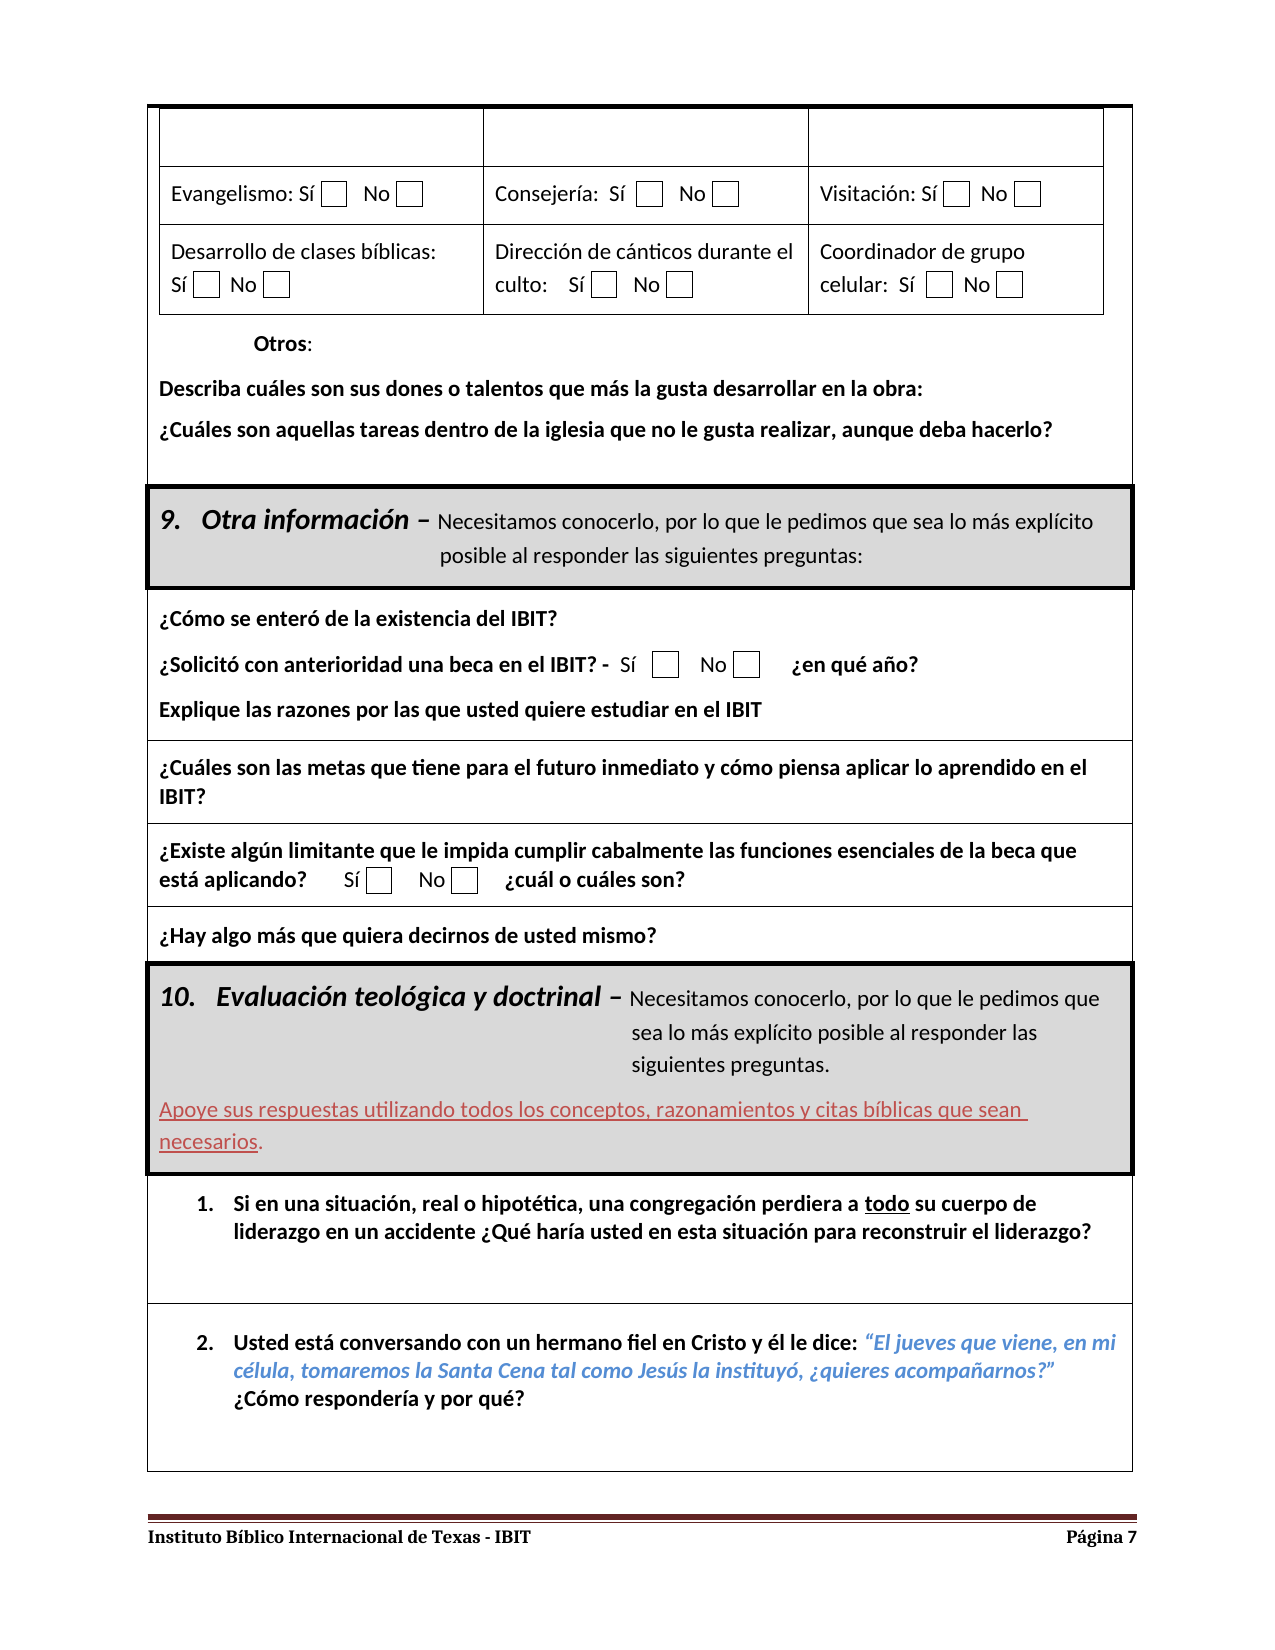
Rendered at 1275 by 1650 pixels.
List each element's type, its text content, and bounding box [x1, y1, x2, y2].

table_cell Si en una situación, real o hipotética, una congregación perdiera a todo su cuerpo de liderazgo en un accidente ¿Qué haría usted en esta situación para reconstruir el liderazgo? [148, 1176, 1132, 1302]
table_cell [148, 108, 1132, 484]
table_cell ¿Hay algo más que quiera decirnos de usted mismo? [148, 907, 1132, 961]
table_cell 10. Evaluación teológica y doctrinal – Necesitamos conocerlo, por lo que le pedimos que sea lo más explícito posible al responder las siguientes preguntas. Apoye sus respuestas utilizando todos los conceptos, razonamientos y citas bíblicas que sean necesarios. [150, 966, 1130, 1172]
table_cell ¿Cómo se enteró de la existencia del IBIT? ¿Solicitó con anterioridad una beca en el IBIT? - Sí No ¿en qué año? Explique las razones por las que usted quiere estudiar en el IBIT [148, 590, 1132, 740]
table_cell Usted está conversando con un hermano fiel en Cristo y él le dice: “El jueves que viene, en mi célula, tomaremos la Santa Cena tal como Jesús la instituyó, ¿quieres acompañarnos?” ¿Cómo respondería y por qué? [148, 1304, 1132, 1471]
table_cell ¿Cuáles son las metas que tiene para el futuro inmediato y cómo piensa aplicar lo aprendido en el IBIT? [148, 741, 1132, 823]
table_cell 9. Otra información – Necesitamos conocerlo, por lo que le pedimos que sea lo más explícito posible al responder las siguientes preguntas: [150, 489, 1130, 586]
table_cell ¿Existe algún limitante que le impida cumplir cabalmente las funciones esenciales de la beca que está aplicando? Sí No ¿cuál o cuáles son? [148, 824, 1132, 906]
